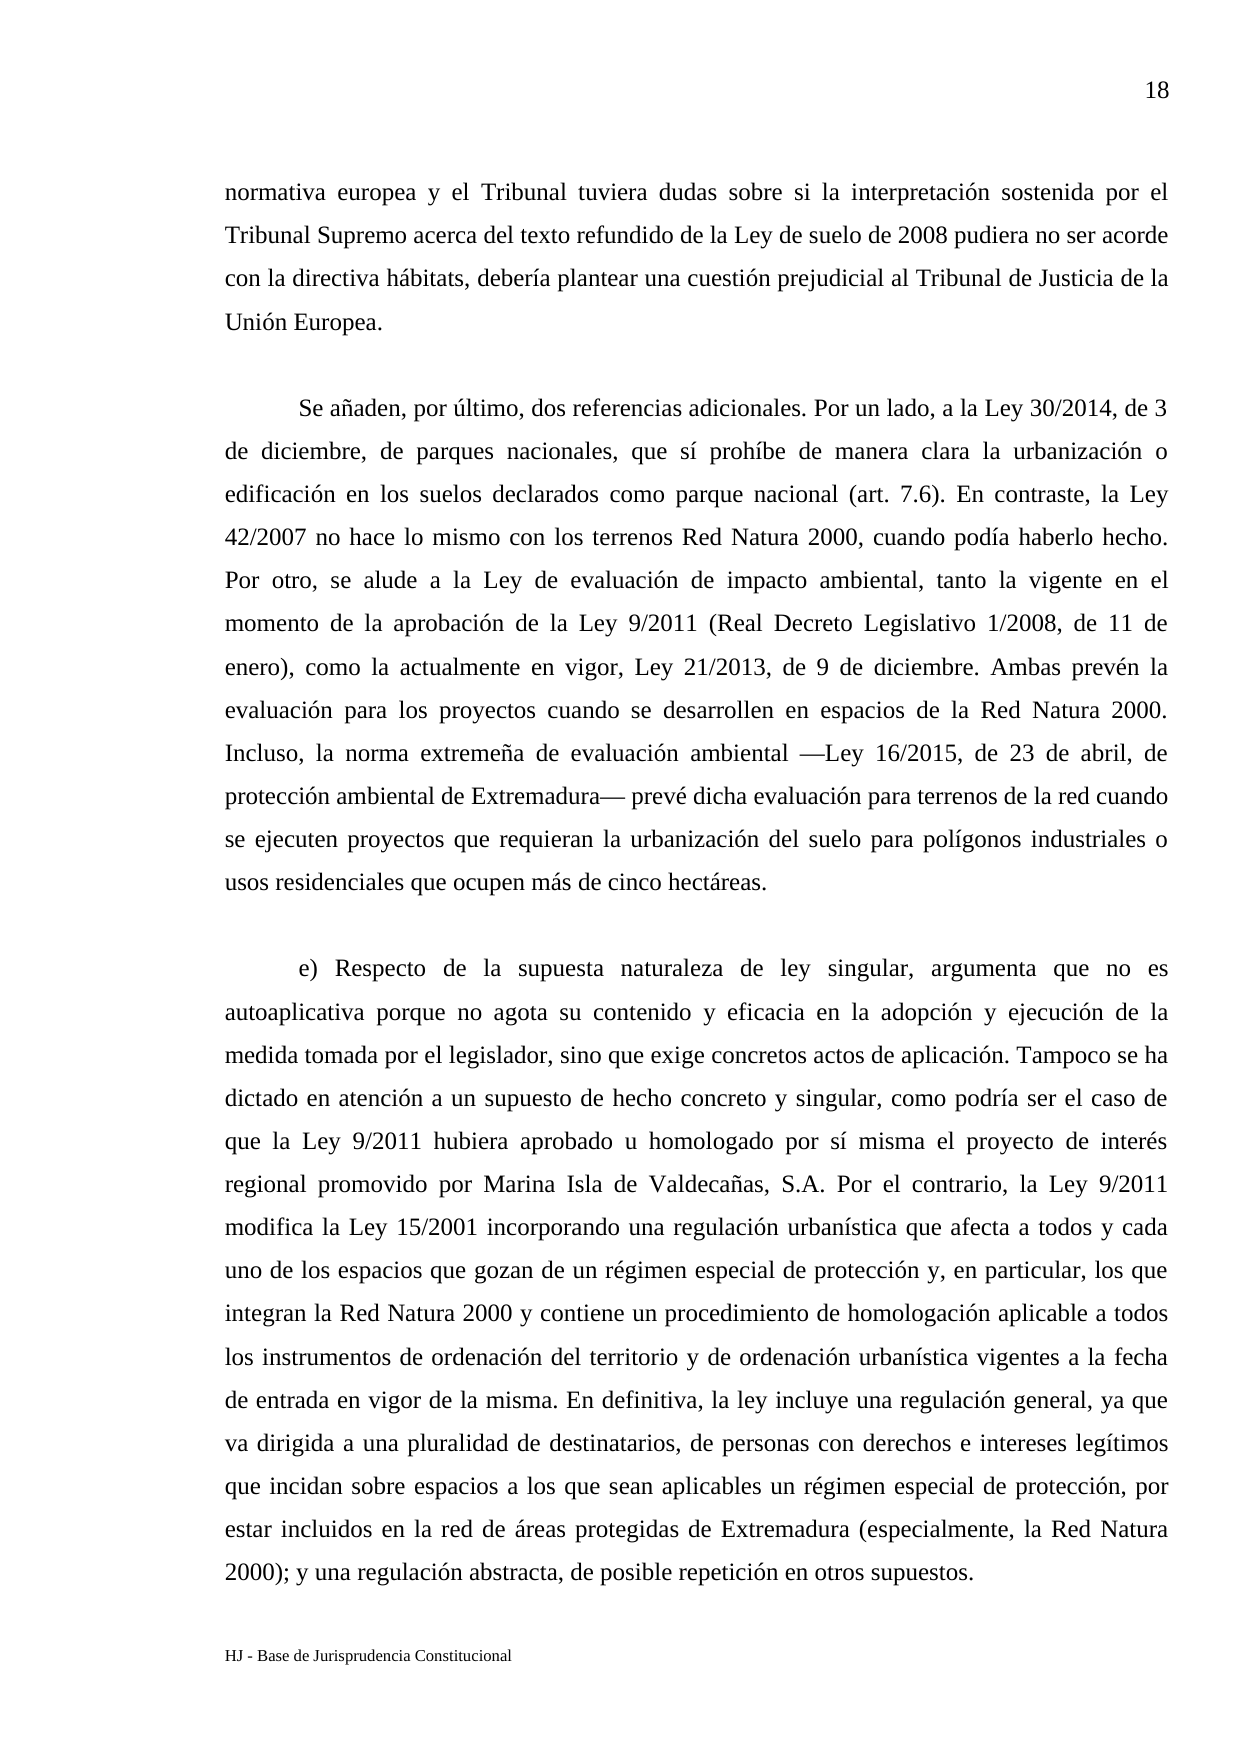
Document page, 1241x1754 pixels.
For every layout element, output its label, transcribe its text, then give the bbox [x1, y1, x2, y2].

text Se añaden, por último, dos referencias adicionales. Por un lado, a la Ley 30/2014, de 3 de diciembre, de parques nacionales, que sí prohíbe de manera clara la urbanización o edificación en los suelos declarados como parque nacional (art. 7.6). En contraste, la Ley 42/2007 no hace lo mismo con los terrenos Red Natura 2000, cuando podía haberlo hecho. Por otro, se alude a la Ley de evaluación de impacto ambiental, tanto la vigente en el momento de la aprobación de la Ley 9/2011 (Real Decreto Legislativo 1/2008, de 11 de enero), como la actualmente en vigor, Ley 21/2013, de 9 de diciembre. Ambas prevén la evaluación para los proyectos cuando se desarrollen en espacios de la Red Natura 2000. Incluso, la norma extremeña de evaluación ambiental —Ley 16/2015, de 23 de abril, de protección ambiental de Extremadura— prevé dicha evaluación para terrenos de la red cuando se ejecuten proyectos que requieran la urbanización del suelo para polígonos industriales o usos residenciales que ocupen más de cinco hectáreas. [224, 393, 1169, 896]
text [224, 177, 1169, 335]
text e) Respecto de la supuesta naturaleza de ley singular, argumenta que no es autoaplicativa porque no agota su contenido y eficacia en la adopción y ejecución de la medida tomada por el legislador, sino que exige concretos actos de aplicación. Tampoco se ha dictado en atención a un supuesto de hecho concreto y singular, como podría ser el caso de que la Ley 9/2011 hubiera aprobado u homologado por sí misma el proyecto de interés regional promovido por Marina Isla de Valdecañas, S.A. Por el contrario, la Ley 9/2011 modifica la Ley 15/2001 incorporando una regulación urbanística que afecta a todos y cada uno de los espacios que gozan de un régimen especial de protección y, en particular, los que integran la Red Natura 2000 y contiene un procedimiento de homologación aplicable a todos los instrumentos de ordenación del territorio y de ordenación urbanística vigentes a la fecha de entrada en vigor de la misma. En definitiva, la ley incluye una regulación general, ya que va dirigida a una pluralidad de destinatarios, de personas con derechos e intereses legítimos que incidan sobre espacios a los que sean aplicables un régimen especial de protección, por estar incluidos en la red de áreas protegidas de Extremadura (especialmente, la Red Natura 2000); y una regulación abstracta, de posible repetición en otros supuestos. [224, 953, 1169, 1586]
